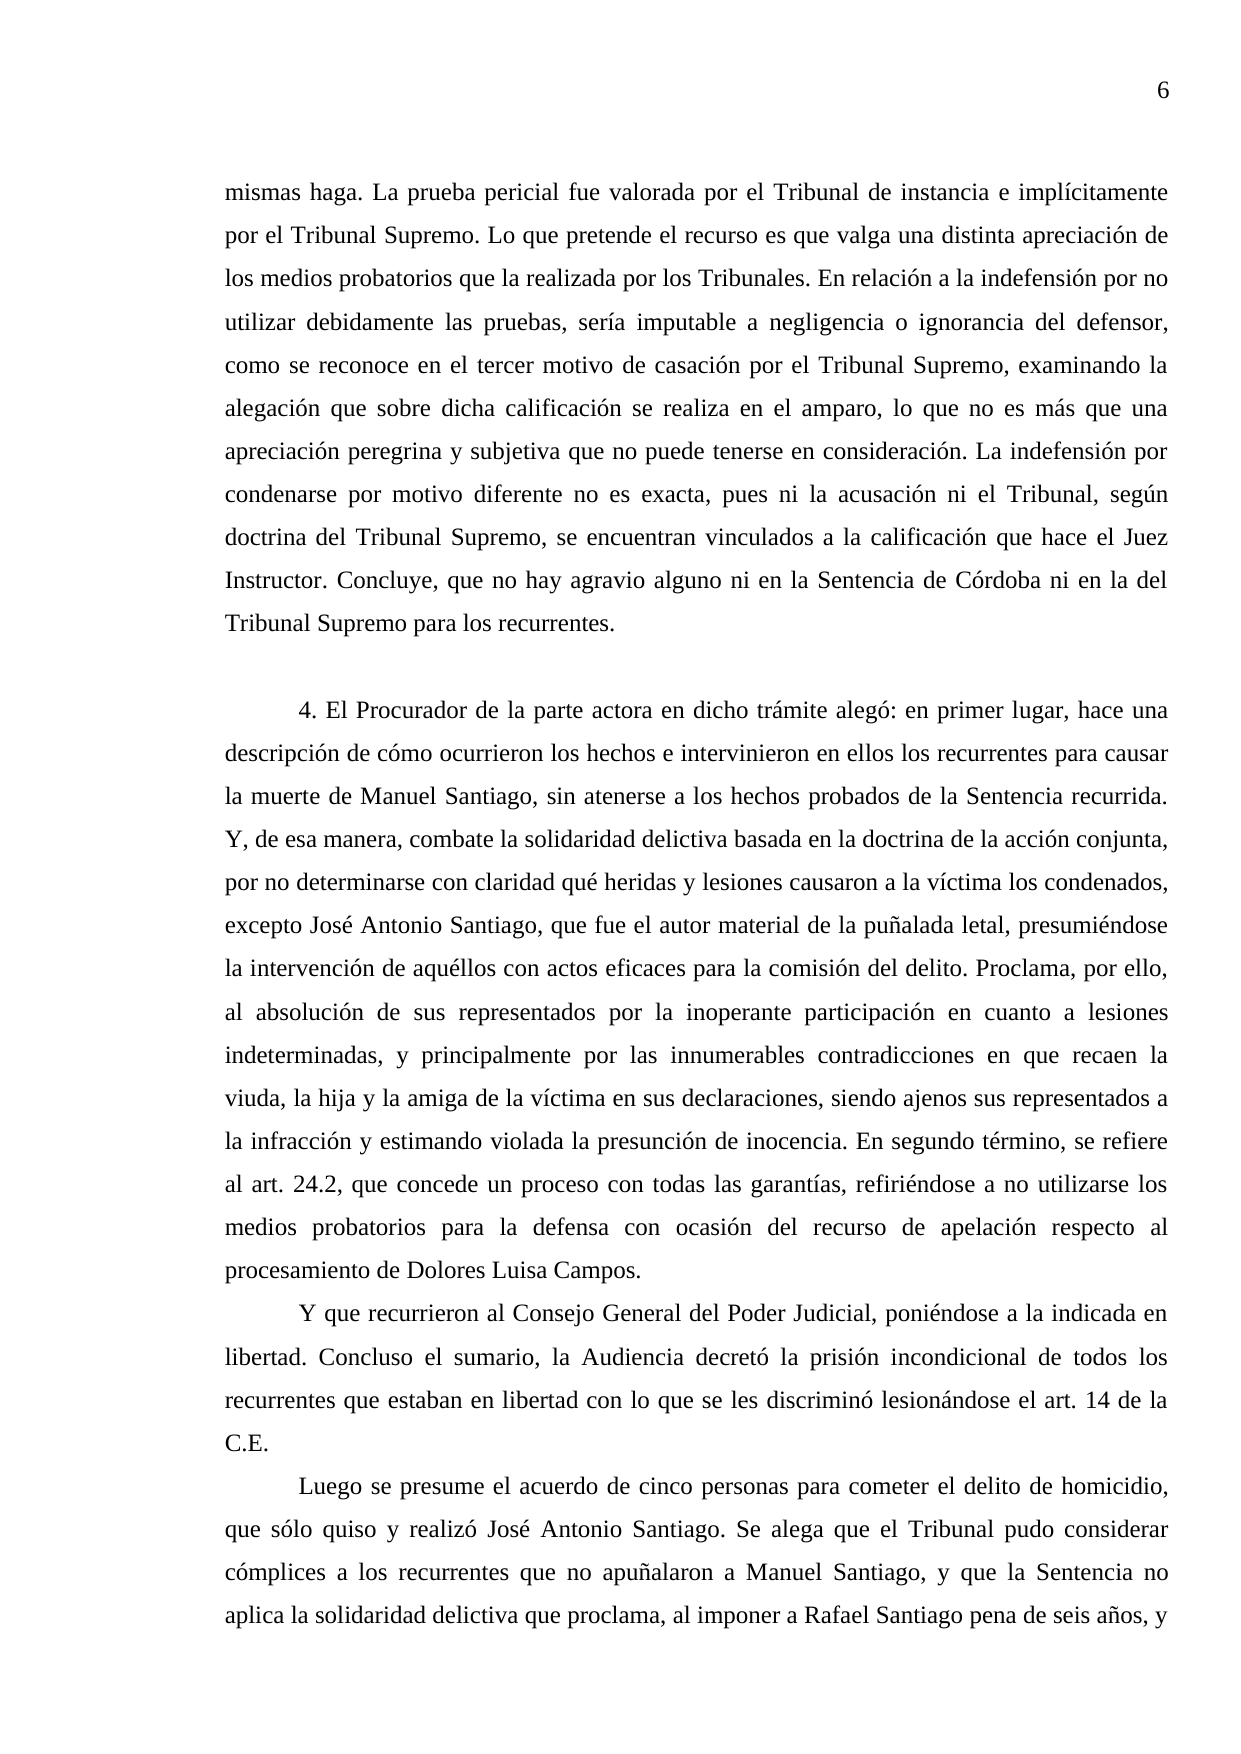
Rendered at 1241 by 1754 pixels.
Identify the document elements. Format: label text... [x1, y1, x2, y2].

text Y que recurrieron al Consejo General del Poder Judicial, poniéndose a la indicada en libertad. Concluso el sumario, la Audiencia decretó la prisión incondicional de todos los recurrentes que estaban en libertad con lo que se les discriminó lesionándose el art. 14 de la C.E. [224, 1298, 1169, 1457]
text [224, 177, 1169, 637]
text 4. El Procurador de la parte actora en dicho trámite alegó: en primer lugar, hace una descripción de cómo ocurrieron los hechos e intervinieron en ellos los recurrentes para causar la muerte de Manuel Santiago, sin atenerse a los hechos probados de la Sentencia recurrida. Y, de esa manera, combate la solidaridad delictiva basada en la doctrina de la acción conjunta, por no determinarse con claridad qué heridas y lesiones causaron a la víctima los condenados, excepto José Antonio Santiago, que fue el autor material de la puñalada letal, presumiéndose la intervención de aquéllos con actos eficaces para la comisión del delito. Proclama, por ello, al absolución de sus representados por la inoperante participación en cuanto a lesiones indeterminadas, y principalmente por las innumerables contradicciones en que recaen la viuda, la hija y la amiga de la víctima en sus declaraciones, siendo ajenos sus representados a la infracción y estimando violada la presunción de inocencia. En segundo término, se refiere al art. 24.2, que concede un proceso con todas las garantías, refiriéndose a no utilizarse los medios probatorios para la defensa con ocasión del recurso de apelación respecto al procesamiento de Dolores Luisa Campos. [224, 695, 1169, 1284]
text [224, 1471, 1169, 1629]
